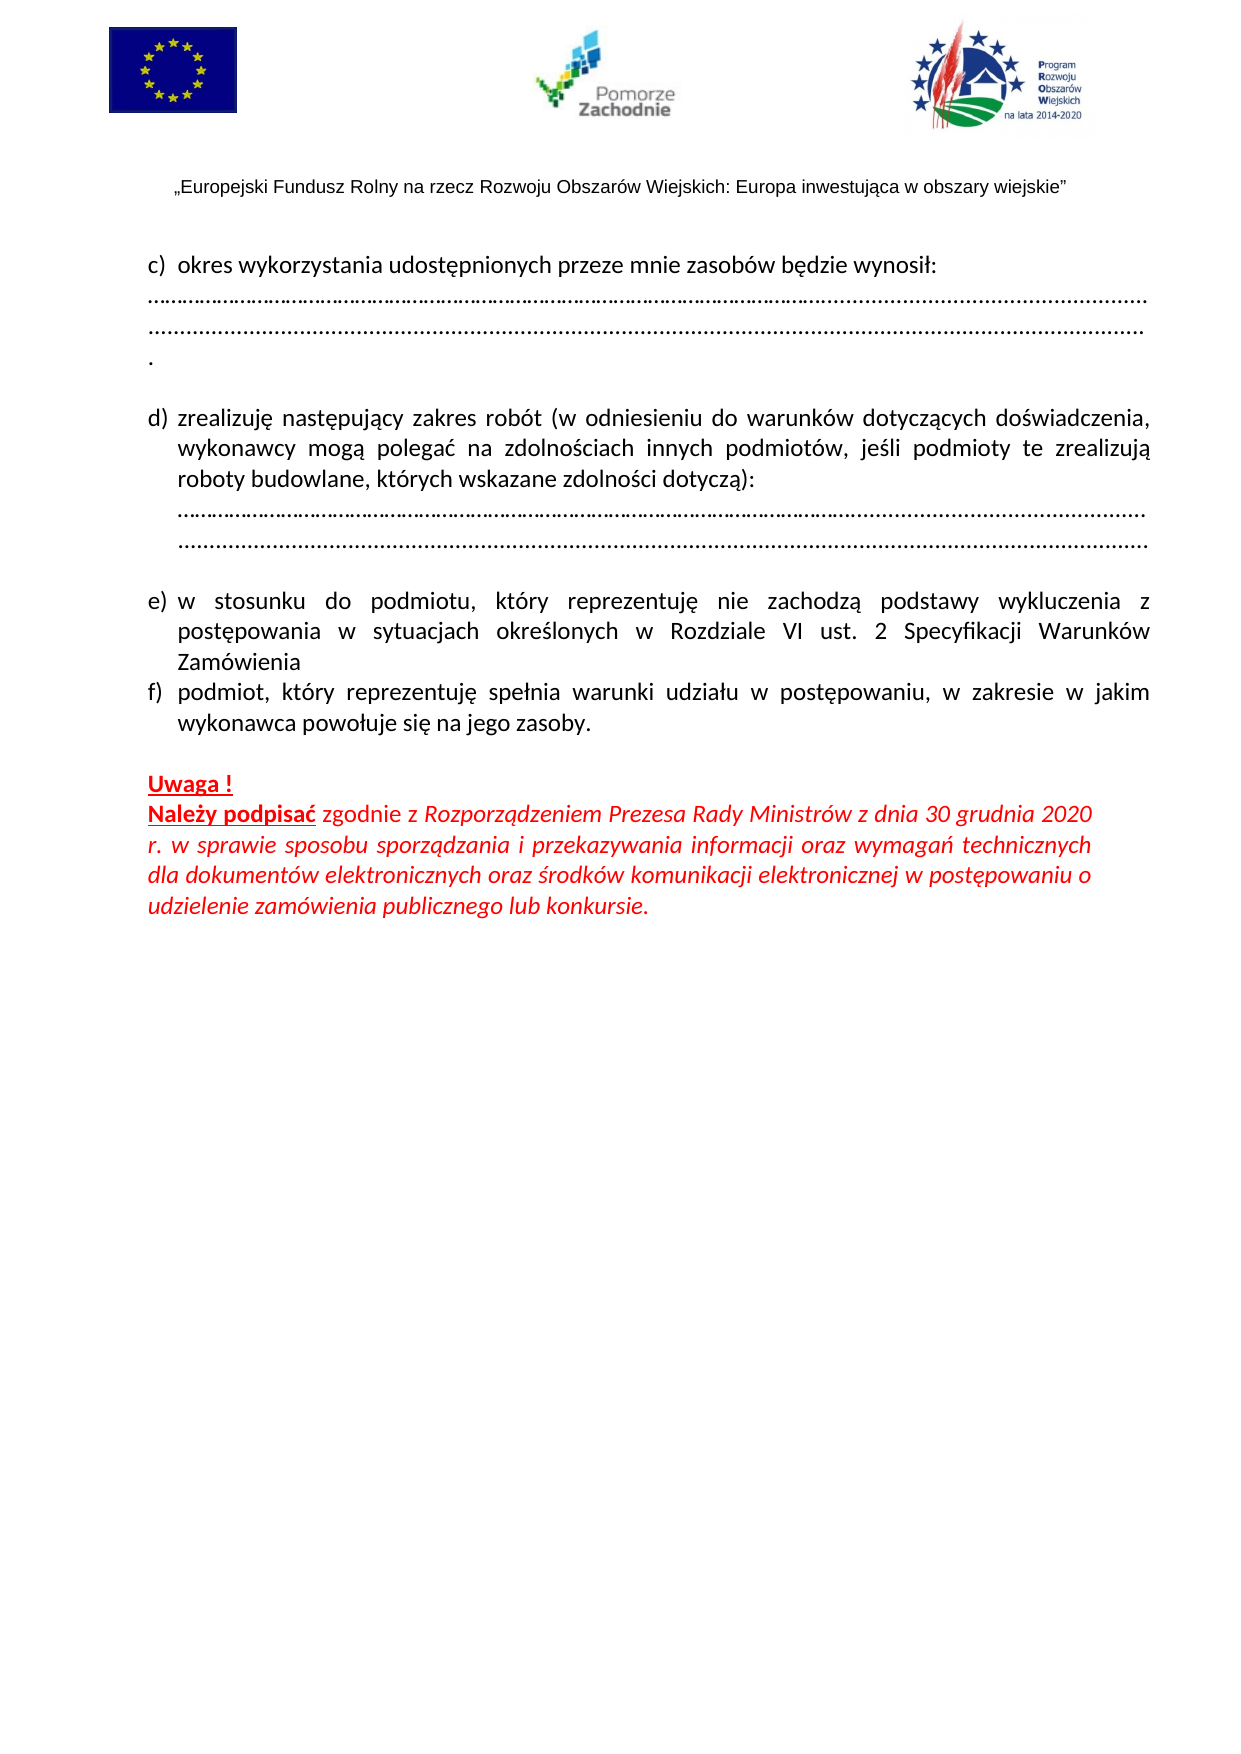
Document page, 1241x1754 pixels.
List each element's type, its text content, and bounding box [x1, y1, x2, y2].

text Uwaga ! [148, 768, 1093, 798]
list podmiot, który reprezentuję spełnia warunki udziału w postępowaniu, w zakresie w jakim wykonawca powołuje się na jego zasoby. [148, 676, 1152, 737]
text ………………………………………………………………………………………………………......................................................................................................................................................................................................... [177, 493, 1152, 554]
picture [903, 13, 1095, 139]
picture [522, 16, 689, 130]
list zrealizuję następujący zakres robót (w odniesieniu do warunków dotyczących doświadczenia, wykonawcy mogą polegać na zdolnościach innych podmiotów, jeśli podmioty te zrealizują roboty budowlane, których wskazane zdolności dotyczą): [148, 402, 1152, 493]
list w stosunku do podmiotu, który reprezentuję nie zachodzą podstawy wykluczenia z postępowania w sytuacjach określonych w Rozdziale VI ust. 2 Specyfikacji Warunków Zamówienia [148, 585, 1152, 676]
list okres wykorzystania udostępnionych przeze mnie zasobów będzie wynosił: [148, 249, 1152, 280]
picture [109, 27, 237, 113]
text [148, 280, 1152, 371]
text Należy podpisać zgodnie z Rozporządzeniem Prezesa Rady Ministrów z dnia 30 grudnia 2020 r. w sprawie sposobu sporządzania i przekazywania informacji oraz wymagań technicznych dla dokumentów elektronicznych oraz środków komunikacji elektronicznej w postępowaniu o udzielenie zamówienia publicznego lub konkursie. [148, 798, 1093, 921]
